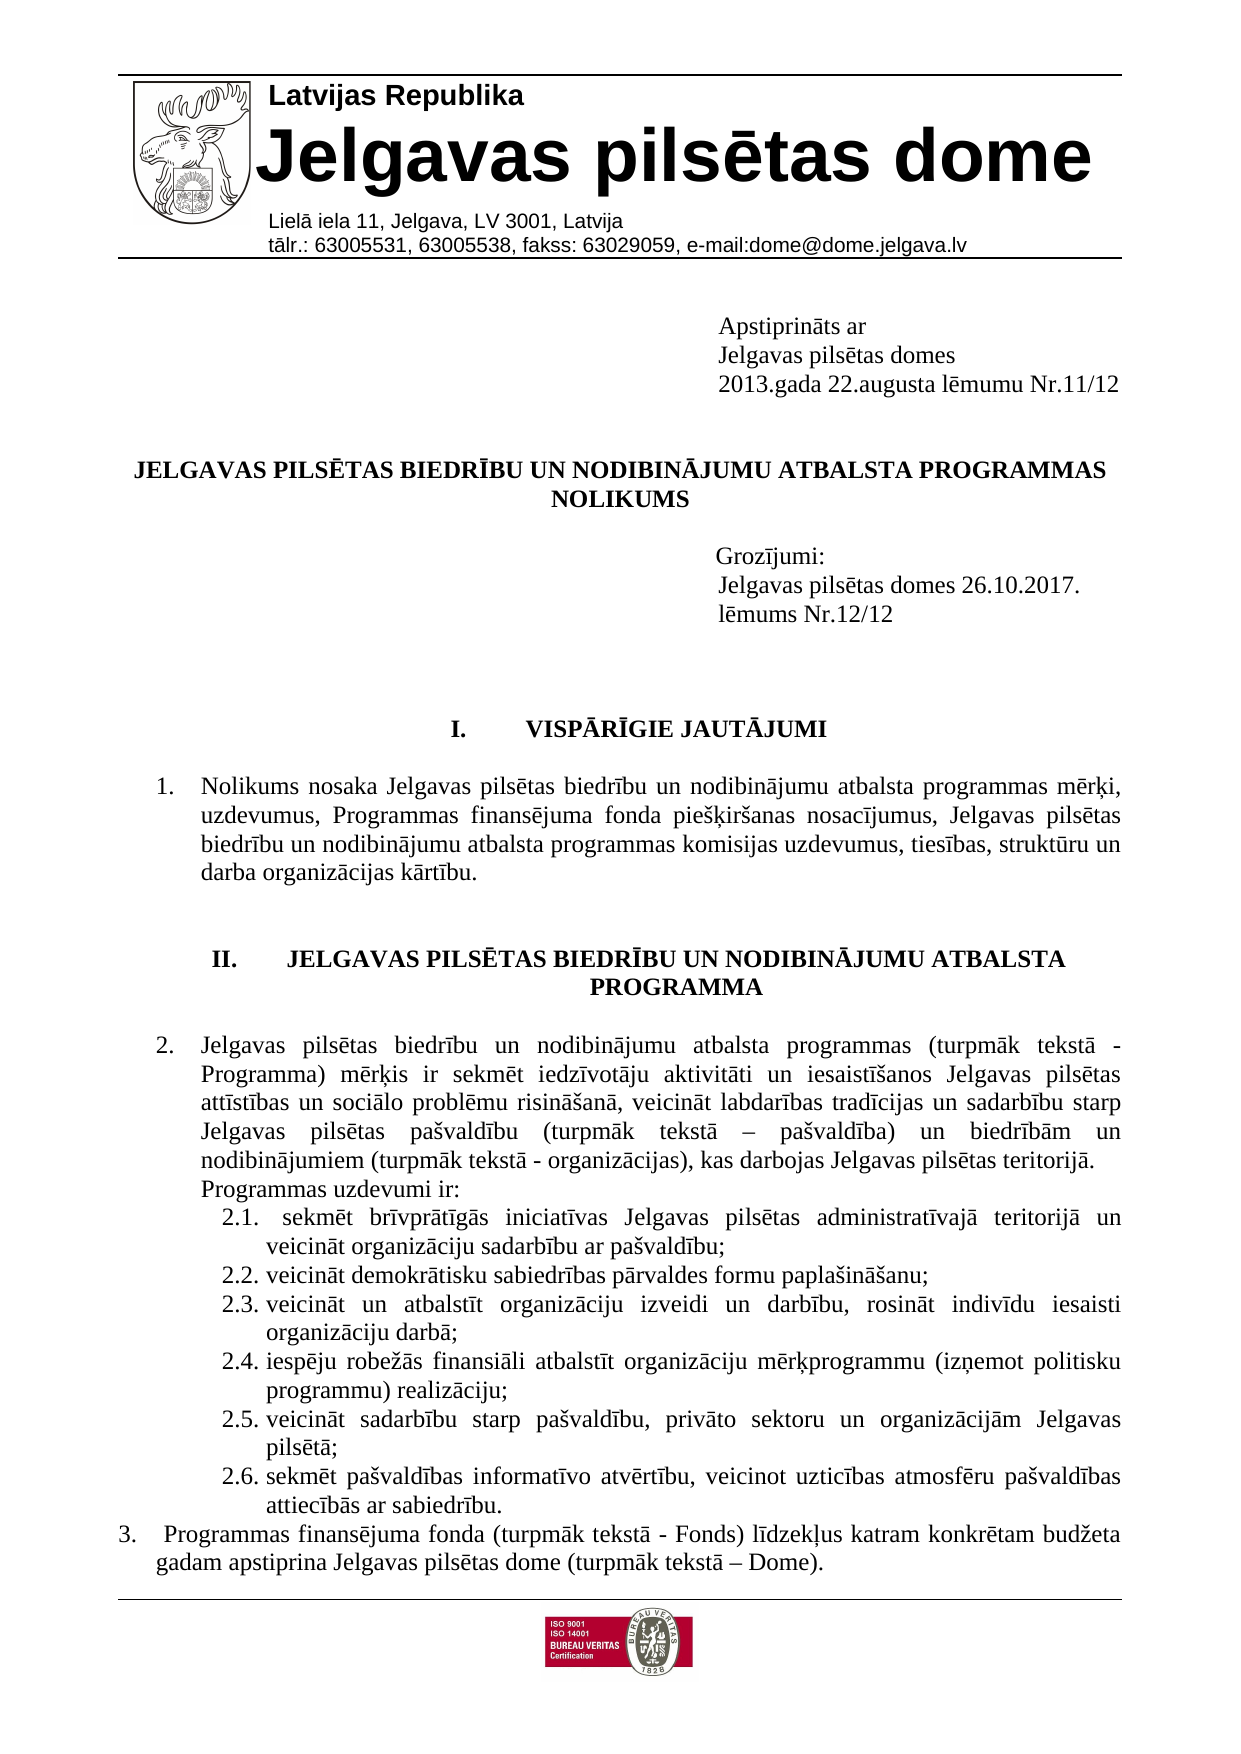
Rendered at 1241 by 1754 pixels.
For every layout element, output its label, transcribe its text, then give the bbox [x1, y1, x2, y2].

list Nolikums nosaka Jelgavas pilsētas biedrību un nodibinājumu atbalsta programmas mērķi, uzdevumus, Programmas finansējuma fonda piešķiršanas nosacījumus, Jelgavas pilsētas biedrību un nodibinājumu atbalsta programmas komisijas uzdevumus, tiesības, struktūru un darba organizācijas kārtību. [156, 771, 1122, 886]
list veicināt demokrātisku sabiedrības pārvaldes formu paplašināšanu; [222, 1260, 1122, 1289]
list veicināt un atbalstīt organizāciju izveidi un darbību, rosināt indivīdu iesaisti organizāciju darbā; [222, 1289, 1122, 1346]
text Apstiprināts ar [643, 311, 1122, 340]
list Jelgavas pilsētas biedrību un nodibinājumu atbalsta programma [156, 944, 1122, 1001]
list sekmēt pašvaldības informatīvo atvērtību, veicinot uzticības atmosfēru pašvaldības attiecībās ar sabiedrību. [222, 1461, 1122, 1519]
list veicināt sadarbību starp pašvaldību, privāto sektoru un organizācijām Jelgavas pilsētā; [222, 1404, 1122, 1461]
list sekmēt brīvprātīgās iniciatīvas Jelgavas pilsētas administratīvajā teritorijā un veicināt organizāciju sadarbību ar pašvaldību; [222, 1202, 1122, 1260]
text Jelgavas pilsētas domes 26.10.2017. [643, 570, 1122, 599]
text Jelgavas pilsētas domes [643, 340, 1122, 369]
picture [133, 81, 251, 225]
list Vispārīgie JAUTĀJUMI [156, 714, 1122, 742]
picture [541, 1602, 700, 1682]
list iespēju robežās finansiāli atbalstīt organizāciju mērķprogrammu (izņemot politisku programmu) realizāciju; [222, 1346, 1122, 1404]
text Programmas uzdevumi ir: [201, 1174, 1122, 1202]
text lēmums Nr.12/12 [643, 599, 1122, 627]
list Programmas finansējuma fonda (turpmāk tekstā - Fonds) līdzekļus katram konkrētam budžeta gadam apstiprina Jelgavas pilsētas dome (turpmāk tekstā – Dome). [118, 1519, 1122, 1576]
text 2013.gada 22.augusta lēmumu Nr.11/12 [643, 369, 1122, 397]
list Jelgavas pilsētas biedrību un nodibinājumu atbalsta programmas (turpmāk tekstā - Programma) mērķis ir sekmēt iedzīvotāju aktivitāti un iesaistīšanos Jelgavas pilsētas attīstības un sociālo problēmu risināšanā, veicināt labdarības tradīcijas un sadarbību starp Jelgavas pilsētas pašvaldību (turpmāk tekstā – pašvaldība) un biedrībām un nodibinājumiem (turpmāk tekstā - organizācijas), kas darbojas Jelgavas pilsētas teritorijā. [156, 1030, 1122, 1174]
text Jelgavas pilsētas biedrību un nodibinājumu atbalsta programmas nolikums [118, 455, 1122, 512]
text Grozījumi: [193, 541, 1122, 570]
